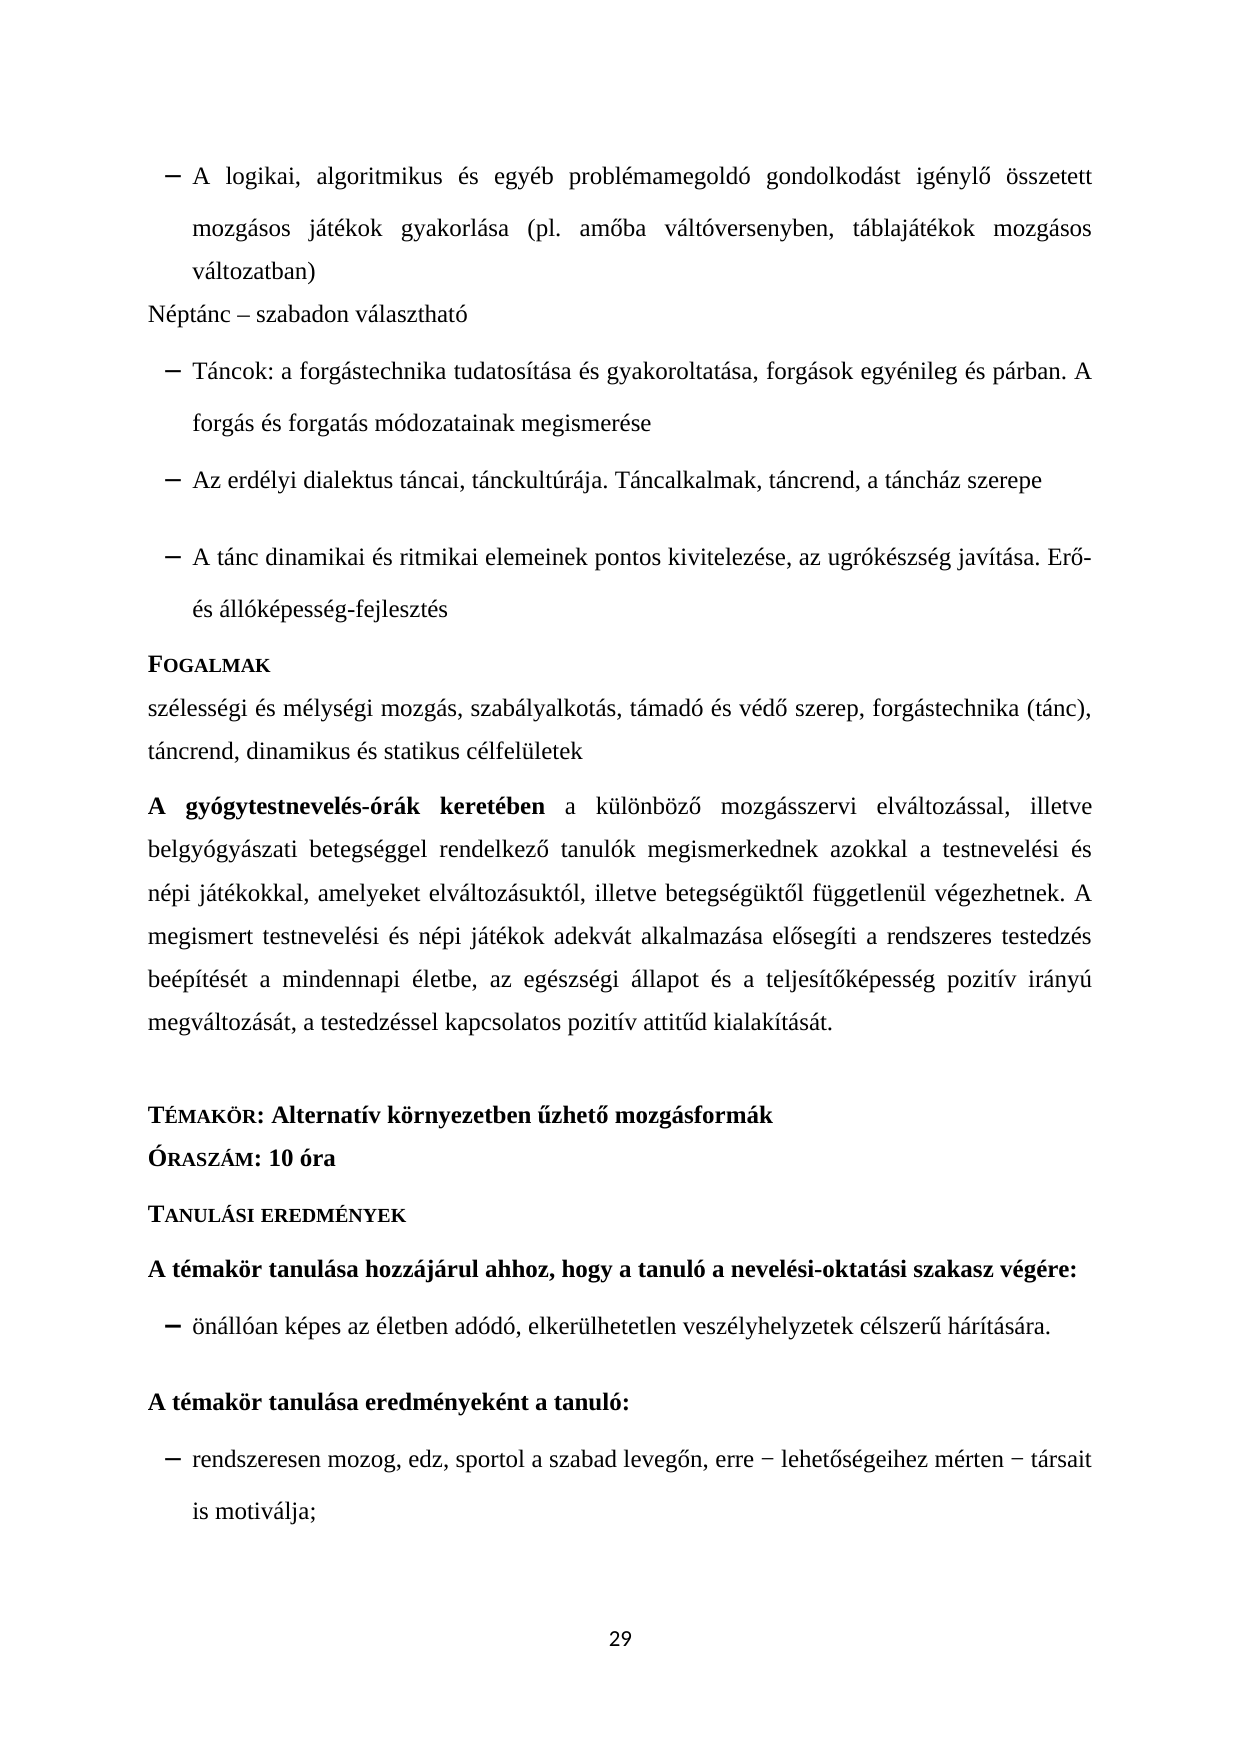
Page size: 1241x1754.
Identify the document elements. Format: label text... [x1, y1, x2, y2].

text Óraszám: 10 óra [148, 1143, 1093, 1172]
text A gyógytestnevelés-órák keretében a különböző mozgásszervi elváltozással, illetve belgyógyászati betegséggel rendelkező tanulók megismerkednek azokkal a testnevelési és népi játékokkal, amelyeket elváltozásuktól, illetve betegségüktől függetlenül végezhetnek. A megismert testnevelési és népi játékok adekvát alkalmazása elősegíti a rendszeres testedzés beépítését a mindennapi életbe, az egészségi állapot és a teljesítőképesség pozitív irányú megváltozását, a testedzéssel kapcsolatos pozitív attitűd kialakítását. [148, 791, 1093, 1036]
list Táncok: a forgástechnika tudatosítása és gyakoroltatása, forgások egyénileg és párban. A forgás és forgatás módozatainak megismerése [162, 343, 1093, 437]
text Témakör: Alternatív környezetben űzhető mozgásformák [148, 1100, 1093, 1129]
text Néptánc – szabadon választható [148, 299, 1093, 328]
list rendszeresen mozog, edz, sportol a szabad levegőn, erre − lehetőségeihez mérten − társait is motiválja; [162, 1430, 1093, 1524]
text Tanulási eredmények [148, 1199, 1093, 1228]
text Fogalmak [148, 649, 1093, 678]
text szélességi és mélységi mozgás, szabályalkotás, támadó és védő szerep, forgástechnika (tánc), táncrend, dinamikus és statikus célfelületek [148, 693, 1093, 764]
list önállóan képes az életben adódó, elkerülhetetlen veszélyhelyzetek célszerű hárítására. [162, 1298, 1093, 1349]
text A témakör tanulása eredményeként a tanuló: [148, 1387, 1093, 1416]
text A témakör tanulása hozzájárul ahhoz, hogy a tanuló a nevelési-oktatási szakasz végére: [148, 1254, 1093, 1283]
list A logikai, algoritmikus és egyéb problémamegoldó gondolkodást igénylő összetett mozgásos játékok gyakorlása (pl. amőba váltóversenyben, táblajátékok mozgásos változatban) [162, 148, 1093, 285]
list Az erdélyi dialektus táncai, tánckultúrája. Táncalkalmak, táncrend, a táncház szerepe [162, 451, 1093, 503]
list A tánc dinamikai és ritmikai elemeinek pontos kivitelezése, az ugrókészség javítása. Erő- és állóképesség-fejlesztés [162, 528, 1093, 623]
